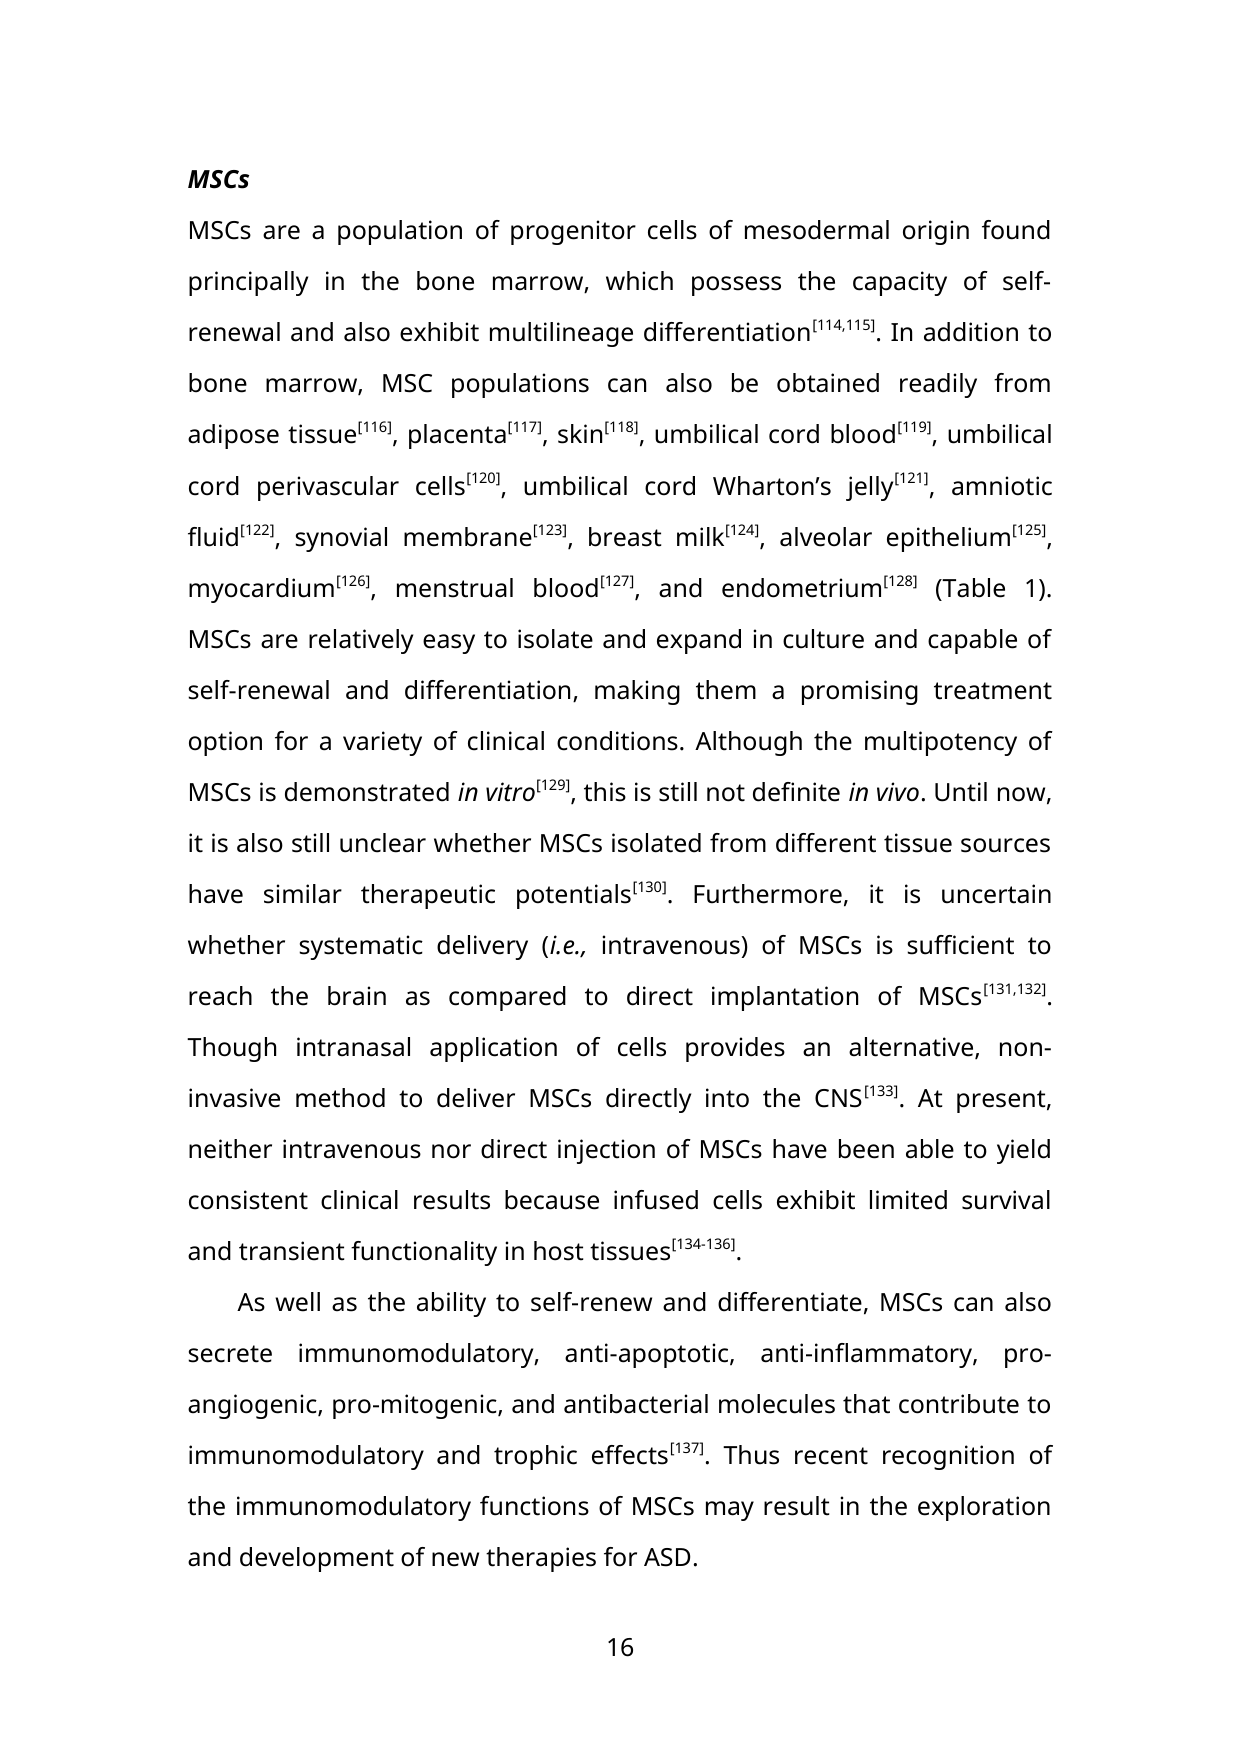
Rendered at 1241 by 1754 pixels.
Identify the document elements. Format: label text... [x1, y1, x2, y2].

text MSCs are a population of progenitor cells of mesodermal origin found principally in the bone marrow, which possess the capacity of self-renewal and also exhibit multilineage differentiation[114,115]. In addition to bone marrow, MSC populations can also be obtained readily from adipose tissue[116], placenta[117], skin[118], umbilical cord blood[119], umbilical cord perivascular cells[120], umbilical cord Wharton’s jelly[121], amniotic fluid[122], synovial membrane[123], breast milk[124], alveolar epithelium[125], myocardium[126], menstrual blood[127], and endometrium[128] (Table 1). MSCs are relatively easy to isolate and expand in culture and capable of self-renewal and differentiation, making them a promising treatment option for a variety of clinical conditions. Although the multipotency of MSCs is demonstrated in vitro[129], this is still not definite in vivo. Until now, it is also still unclear whether MSCs isolated from different tissue sources have similar therapeutic potentials[130]. Furthermore, it is uncertain whether systematic delivery (i.e., intravenous) of MSCs is sufficient to reach the brain as compared to direct implantation of MSCs[131,132]. Though intranasal application of cells provides an alternative, non-invasive method to deliver MSCs directly into the CNS[133]. At present, neither intravenous nor direct injection of MSCs have been able to yield consistent clinical results because infused cells exhibit limited survival and transient functionality in host tissues[134-136]. [187, 213, 1053, 1268]
text MSCs [187, 162, 1053, 196]
text As well as the ability to self-renew and differentiate, MSCs can also secrete immunomodulatory, anti-apoptotic, anti-inflammatory, pro-angiogenic, pro-mitogenic, and antibacterial molecules that contribute to immunomodulatory and trophic effects[137]. Thus recent recognition of the immunomodulatory functions of MSCs may result in the exploration and development of new therapies for ASD. [187, 1285, 1053, 1574]
